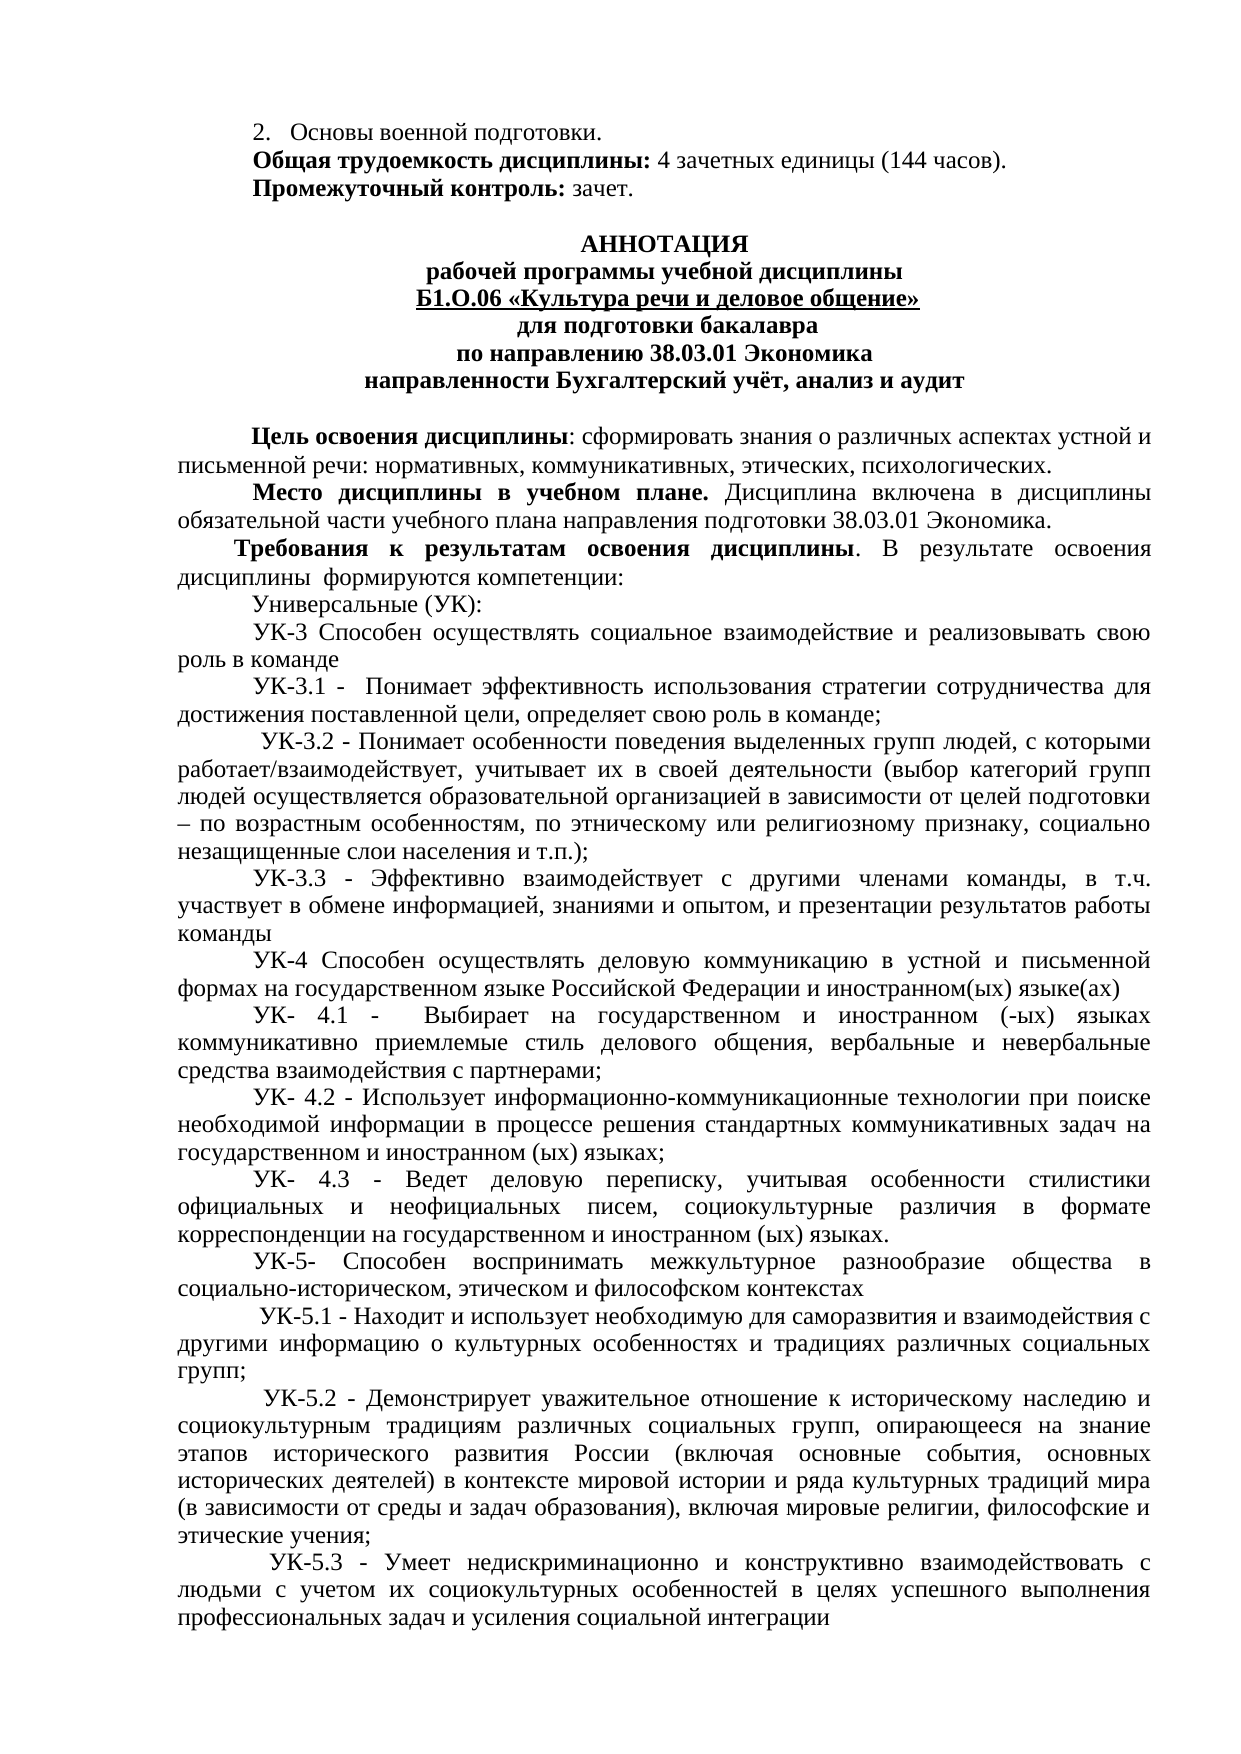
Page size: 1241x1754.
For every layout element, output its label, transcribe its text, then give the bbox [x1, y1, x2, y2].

text УК- 4.2 - Использует информационно-коммуникационные технологии при поиске необходимой информации в процессе решения стандартных коммуникативных задач на государственном и иностранном (ых) языках; [177, 1083, 1152, 1166]
text Универсальные (УК): [177, 591, 1152, 618]
text Общая трудоемкость дисциплины: 4 зачетных единицы (144 часов). [177, 146, 1152, 174]
text УК- 4.1 - Выбирает на государственном и иностранном (-ых) языках коммуникативно приемлемые стиль делового общения, вербальные и невербальные средства взаимодействия с партнерами; [177, 1001, 1152, 1083]
text УК- 4.3 - Ведет деловую переписку, учитывая особенности стилистики официальных и неофициальных писем, социокультурные различия в формате корреспонденции на государственном и иностранном (ых) языках. [177, 1166, 1152, 1248]
text УК-4 Способен осуществлять деловую коммуникацию в устной и письменной формах на государственном языке Российской Федерации и иностранном(ых) языке(ах) [177, 947, 1152, 1001]
text рабочей программы учебной дисциплины [177, 258, 1152, 285]
text УК-3.3 - Эффективно взаимодействует с другими членами команды, в т.ч. участвует в обмене информацией, знаниями и опытом, и презентации результатов работы команды [177, 864, 1152, 947]
text Место дисциплины в учебном плане. Дисциплина включена в дисциплины обязательной части учебного плана направления подготовки 38.03.01 Экономика. [177, 479, 1152, 533]
text УК-5- Способен воспринимать межкультурное разнообразие общества в социально-историческом, этическом и философском контекстах [177, 1248, 1152, 1302]
text УК-5.2 - Демонстрирует уважительное отношение к историческому наследию и социокультурным традициям различных социальных групп, опирающееся на знание этапов исторического развития России (включая основные события, основных исторических деятелей) в контексте мировой истории и ряда культурных традиций мира (в зависимости от среды и задач образования), включая мировые религии, философские и этические учения; [177, 1384, 1152, 1549]
text УК-5.3 - Умеет недискриминационно и конструктивно взаимодействовать с людьми с учетом их социокультурных особенностей в целях успешного выполнения профессиональных задач и усиления социальной интеграции [177, 1549, 1152, 1631]
text направленности Бухгалтерский учёт, анализ и аудит [177, 367, 1152, 394]
text Цель освоения дисциплины: сформировать знания о различных аспектах устной и письменной речи: нормативных, коммуникативных, этических, психологических. [177, 421, 1152, 479]
text по направлению 38.03.01 Экономика [177, 339, 1152, 367]
text УК-3.2 - Понимает особенности поведения выделенных групп людей, с которыми работает/взаимодействует, учитывает их в своей деятельности (выбор категорий групп людей осуществляется образовательной организацией в зависимости от целей подготовки – по возрастным особенностям, по этническому или религиозному признаку, социально незащищенные слои населения и т.п.); [177, 728, 1152, 864]
text УК-3 Способен осуществлять социальное взаимодействие и реализовывать свою роль в команде [177, 618, 1152, 673]
text для подготовки бакалавра [177, 312, 1152, 339]
text Промежуточный контроль: зачет. [177, 174, 1152, 202]
text АННОТАЦИЯ [177, 230, 1152, 258]
list Основы военной подготовки. [252, 118, 1152, 146]
text УК-3.1 - Понимает эффективность использования стратегии сотрудничества для достижения поставленной цели, определяет свою роль в команде; [177, 673, 1152, 728]
text Б1.О.06 «Культура речи и деловое общение» [177, 285, 1152, 312]
text УК-5.1 - Находит и использует необходимую для саморазвития и взаимодействия с другими информацию о культурных особенностях и традициях различных социальных групп; [177, 1302, 1152, 1384]
text Требования к результатам освоения дисциплины. В результате освоения дисциплины формируются компетенции: [177, 533, 1152, 591]
